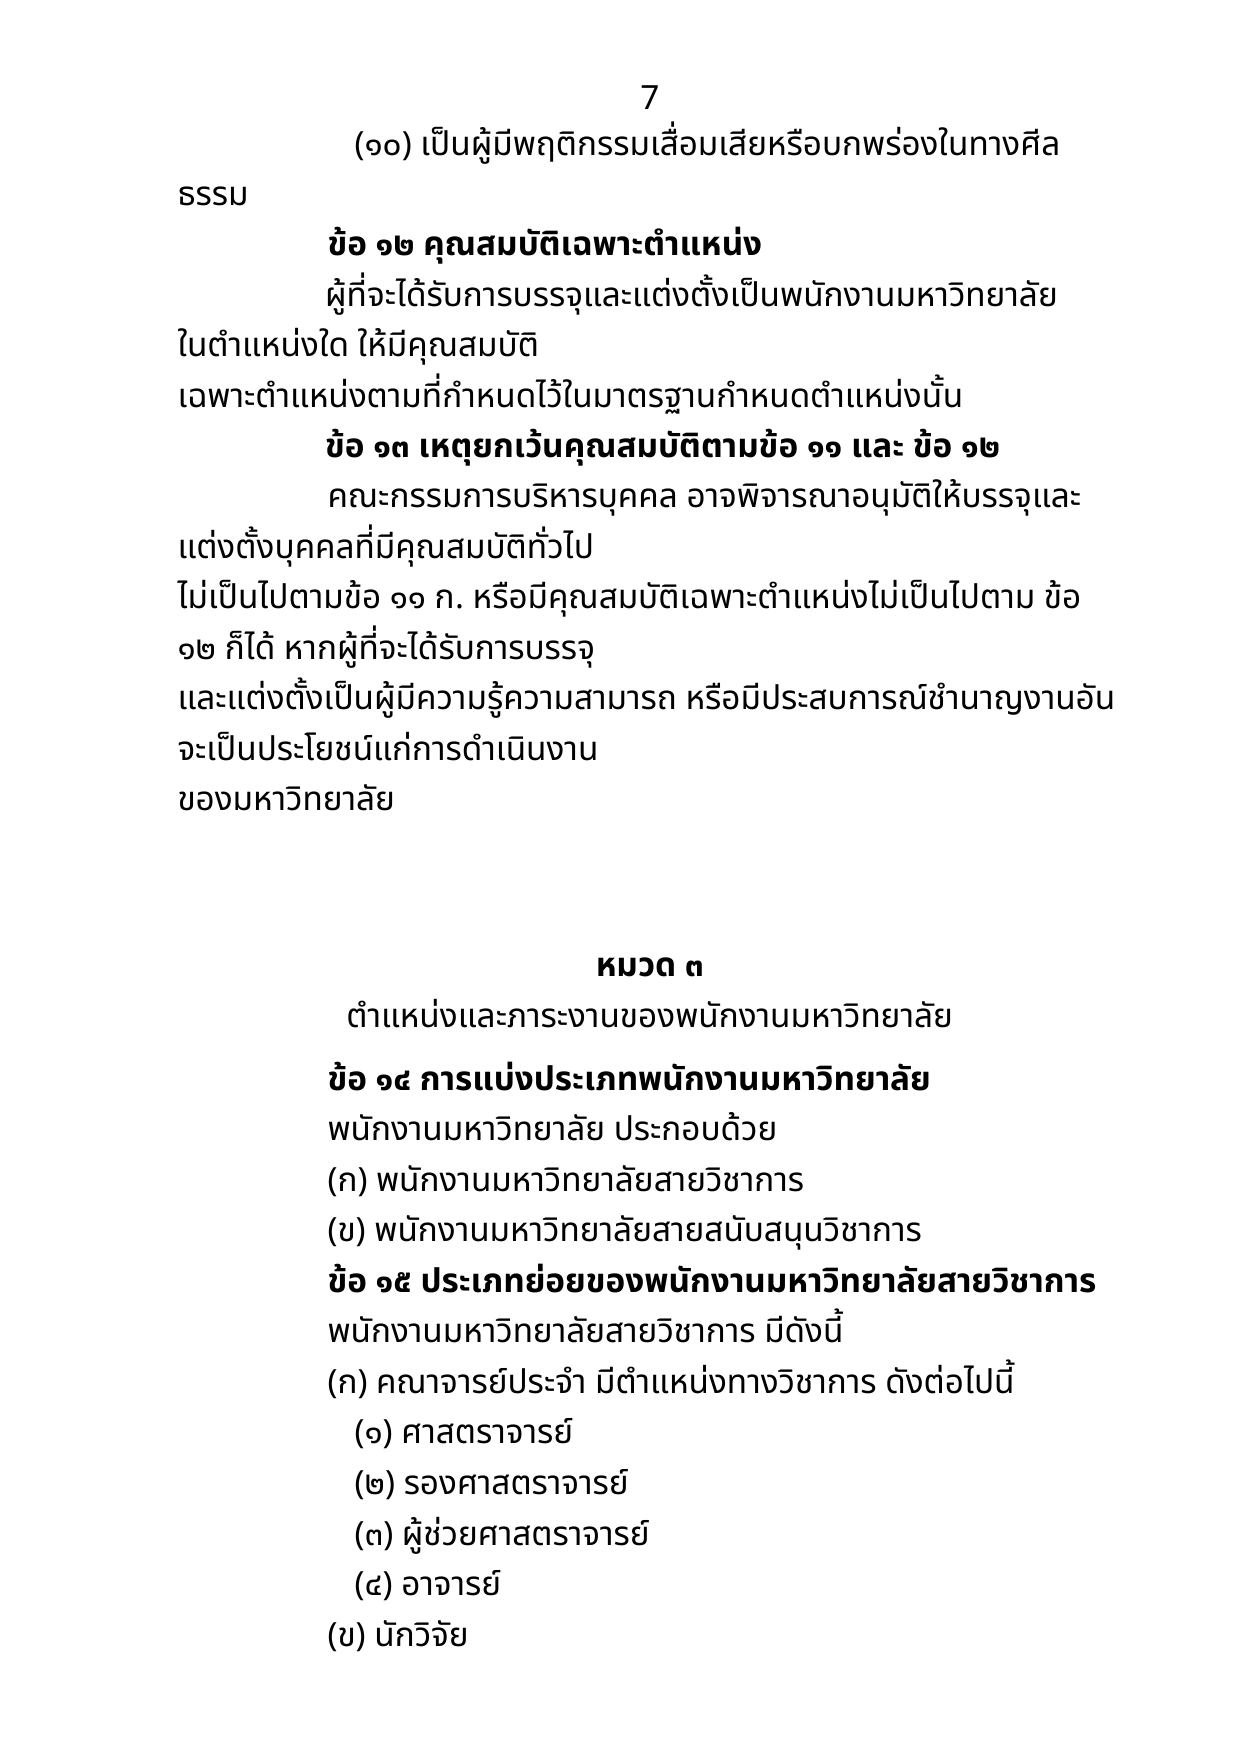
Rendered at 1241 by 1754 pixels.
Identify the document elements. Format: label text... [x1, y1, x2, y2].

text ตําแหน่งและภาระงานของพนักงานมหาวิทยาลัย [177, 992, 1122, 1042]
text (ก) พนักงานมหาวิทยาลัยสายวิชาการ [252, 1156, 1122, 1206]
text (๑๐) เป็นผู้มีพฤติกรรมเสื่อมเสียหรือบกพร่องในทางศีลธรรม [177, 119, 1122, 220]
text (๔) อาจารย์ [279, 1560, 1122, 1611]
text หมวด ๓ [177, 941, 1122, 992]
text (๑) ศาสตราจารย์ [252, 1408, 1122, 1459]
text ข้อ ๑๔ การแบ่งประเภทพนักงานมหาวิทยาลัย [252, 1055, 1122, 1105]
text คณะกรรมการบริหารบุคคล อาจพิจารณาอนุมัติให้บรรจุและแต่งตั้งบุคคลที่มีคุณสมบัติทั่วไป ไม่เป็นไปตามข้อ ๑๑ ก. หรือมีคุณสมบัติเฉพาะตําแหน่งไม่เป็นไปตาม ข้อ ๑๒ ก็ได้ หากผู้ที่จะได้รับการบรรจุ และแต่งตั้งเป็นผู้มีความรู้ความสามารถ หรือมีประสบการณ์ชํานาญงานอันจะเป็นประโยชน์แก่การดําเนินงาน ของมหาวิทยาลัย [177, 472, 1122, 826]
text พนักงานมหาวิทยาลัยสายวิชาการ มีดังนี้ [252, 1307, 1122, 1358]
text ข้อ ๑๕ ประเภทย่อยของพนักงานมหาวิทยาลัยสายวิชาการ [252, 1257, 1122, 1307]
text พนักงานมหาวิทยาลัย ประกอบด้วย [252, 1105, 1122, 1156]
text ข้อ ๑๒ คุณสมบัติเฉพาะตําแหน่ง [252, 220, 1122, 271]
text (ข) นักวิจัย [236, 1611, 1122, 1661]
text (ข) พนักงานมหาวิทยาลัยสายสนับสนุนวิชาการ [252, 1206, 1122, 1257]
text (๒) รองศาสตราจารย์ [195, 1459, 1122, 1509]
text ข้อ ๑๓ เหตุยกเว้นคุณสมบัติตามข้อ ๑๑ และ ข้อ ๑๒ [250, 422, 1122, 472]
text (๓) ผู้ช่วยศาสตราจารย์ [279, 1509, 1122, 1560]
text (ก) คณาจารย์ประจํา มีตําแหน่งทางวิชาการ ดังต่อไปนี้ [252, 1358, 1122, 1408]
text ผู้ที่จะได้รับการบรรจุและแต่งตั้งเป็นพนักงานมหาวิทยาลัยในตําแหน่งใด ให้มีคุณสมบัติ เฉพาะตําแหน่งตามที่กําหนดไว้ในมาตรฐานกําหนดตําแหน่งนั้น [177, 271, 1122, 422]
